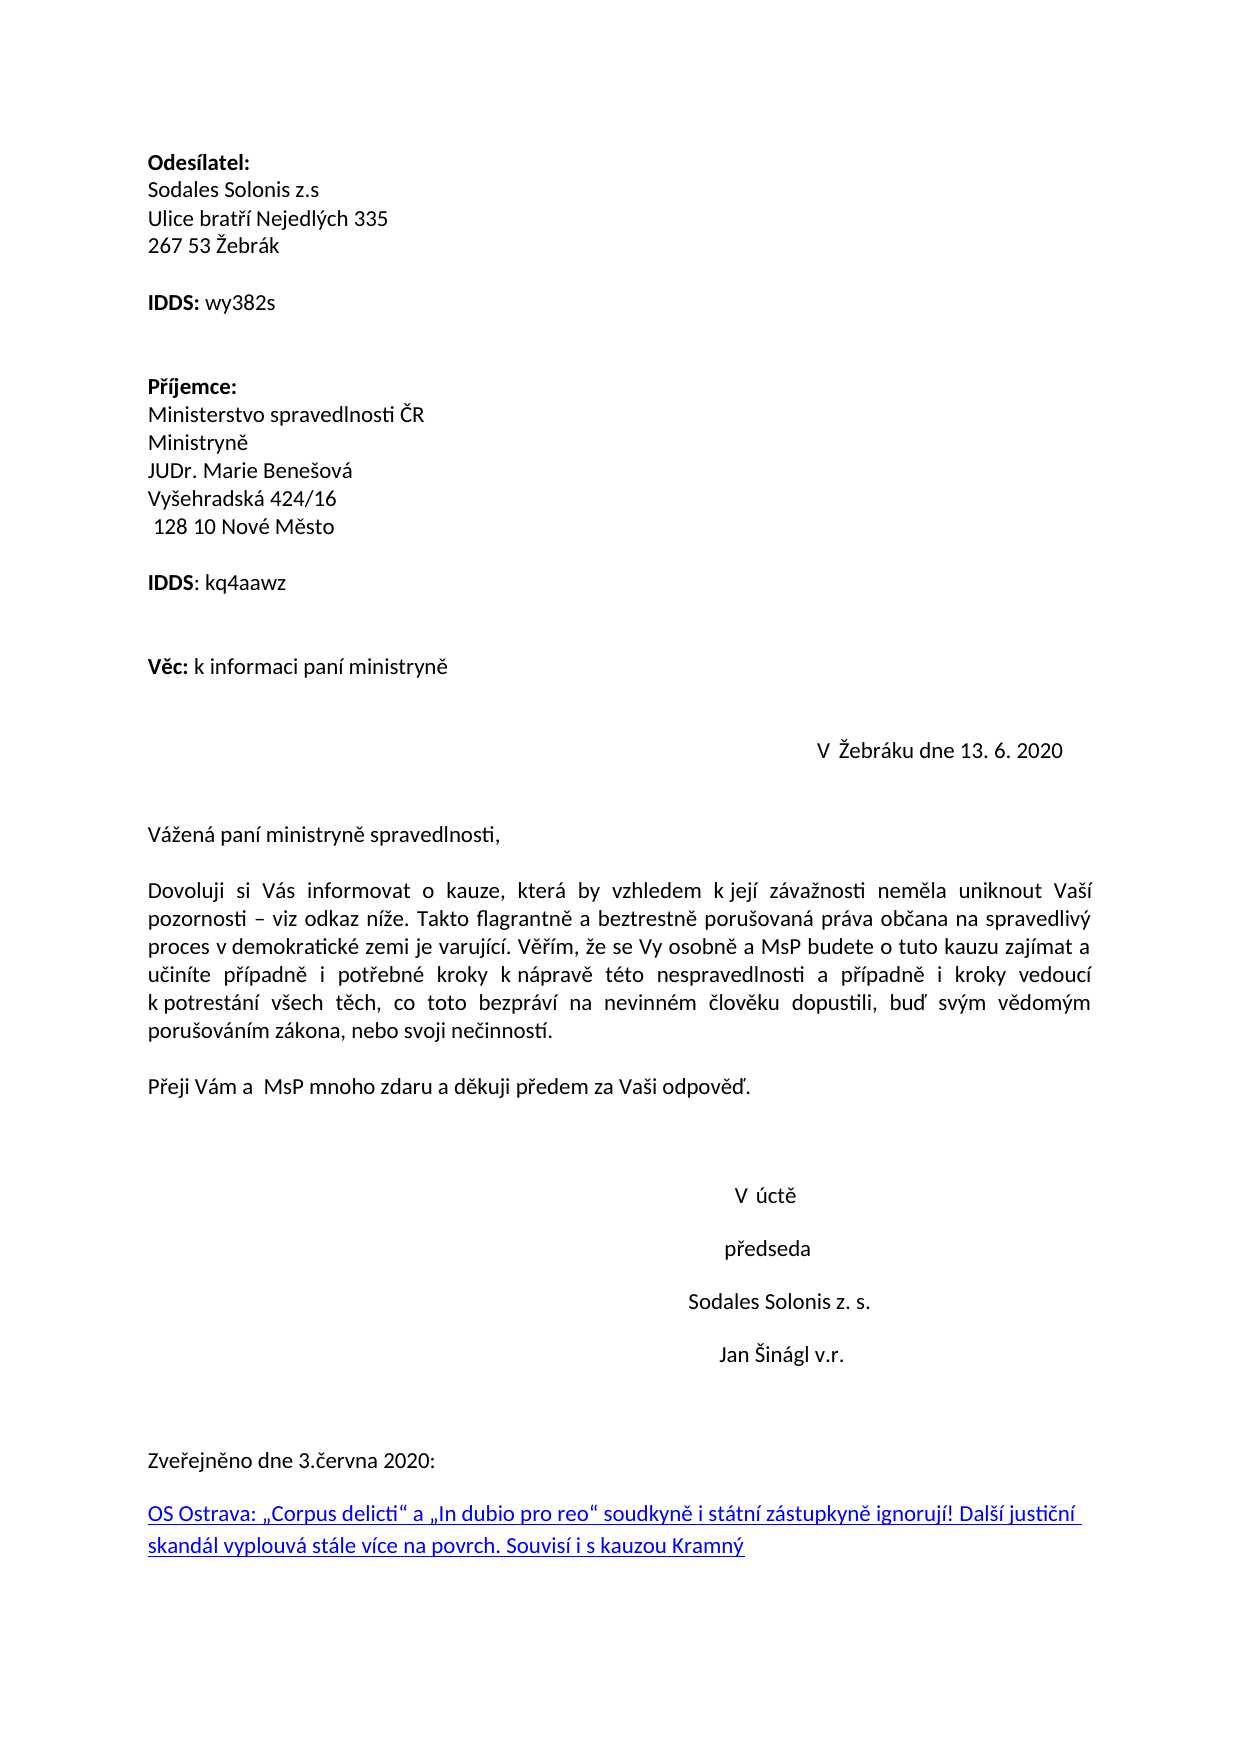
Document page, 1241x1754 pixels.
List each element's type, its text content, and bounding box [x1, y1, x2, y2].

text 128 10 Nové Město [148, 512, 1093, 540]
text IDDS: kq4aawz [148, 568, 1093, 596]
text Dovoluji si Vás informovat o kauze, která by vzhledem k její závažnosti neměla uniknout Vaší pozornosti – viz odkaz níže. Takto flagrantně a beztrestně porušovaná práva občana na spravedlivý proces v demokratické zemi je varující. Věřím, že se Vy osobně a MsP budete o tuto kauzu zajímat a učiníte případně i potřebné kroky k nápravě této nespravedlnosti a případně i kroky vedoucí k potrestání všech těch, co toto bezpráví na nevinném člověku dopustili, buď svým vědomým porušováním zákona, nebo svoji nečinností. [148, 876, 1093, 1044]
text Věc: k informaci paní ministryně [148, 652, 1093, 680]
text Vážená paní ministryně spravedlnosti, [148, 820, 1093, 848]
text Vyšehradská 424/16 [148, 484, 1093, 512]
text Příjemce: [148, 372, 1093, 400]
text 267 53 Žebrák [148, 232, 1093, 260]
text Sodales Solonis z.s [148, 176, 1093, 204]
text JUDr. Marie Benešová [148, 456, 1093, 484]
text Přeji Vám a MsP mnoho zdaru a děkuji předem za Vaši odpověď. [148, 1072, 1093, 1100]
text IDDS: wy382s [148, 288, 1093, 316]
text předseda [148, 1234, 1093, 1262]
text Zveřejněno dne 3.června 2020: [148, 1446, 1093, 1474]
text Ministerstvo spravedlnosti ČR [148, 400, 1093, 428]
text Jan Šinágl v.r. [148, 1340, 1093, 1368]
text OS Ostrava: „Corpus delicti“ a „In dubio pro reo“ soudkyně i státní zástupkyně ignorují! Další justiční skandál vyplouvá stále více na povrch. Souvisí i s kauzou Kramný [148, 1499, 1093, 1560]
text Ulice bratří Nejedlých 335 [148, 204, 1093, 232]
text V Žebráku dne 13. 6. 2020 [148, 736, 1093, 764]
text Odesílatel: [148, 148, 1093, 176]
text V úctě [148, 1181, 1093, 1209]
text Sodales Solonis z. s. [148, 1287, 1093, 1315]
text Ministryně [148, 428, 1093, 456]
